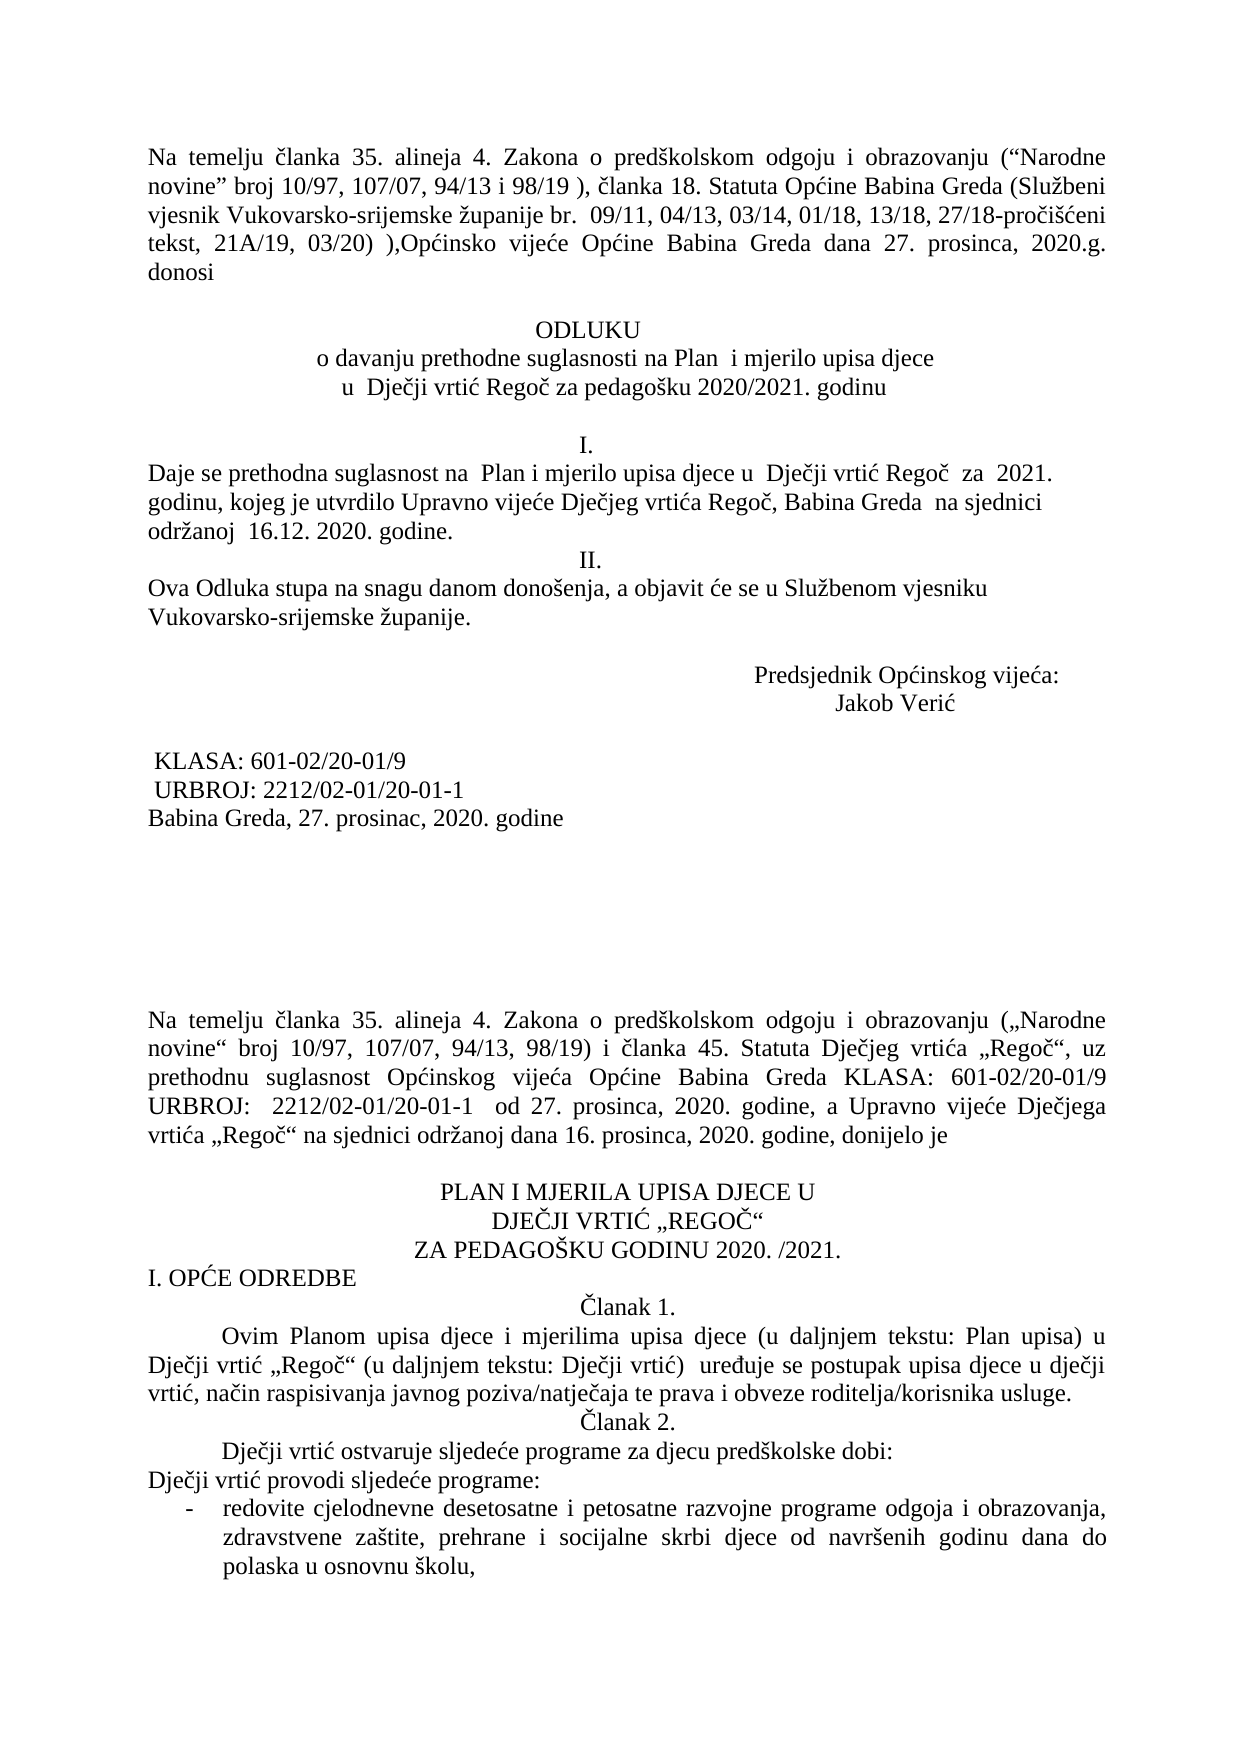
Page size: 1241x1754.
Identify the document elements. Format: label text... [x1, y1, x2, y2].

text o davanju prethodne suglasnosti na Plan i mjerilo upisa djece [148, 343, 1107, 372]
text DJEČJI VRTIĆ „REGOČ“ [148, 1206, 1107, 1235]
text Dječji vrtić provodi sljedeće programe: [148, 1465, 1107, 1493]
text URBROJ: 2212/02-01/20-01-1 [148, 775, 1107, 803]
text ZA PEDAGOŠKU GODINU 2020. /2021. [148, 1235, 1107, 1263]
text Ovim Planom upisa djece i mjerilima upisa djece (u daljnjem tekstu: Plan upisa) u Dječji vrtić „Regoč“ (u daljnjem tekstu: Dječji vrtić) uređuje se postupak upisa djece u dječji vrtić, način raspisivanja javnog poziva/natječaja te prava i obveze roditelja/korisnika usluge. [148, 1321, 1107, 1407]
text I. OPĆE ODREDBE [148, 1263, 1107, 1292]
text Dječji vrtić ostvaruje sljedeće programe za djecu predškolske dobi: [148, 1436, 1107, 1465]
text Jakob Verić [148, 688, 1107, 717]
text ODLUKU [148, 315, 1107, 343]
text Predsjednik Općinskog vijeća: [148, 660, 1107, 688]
text PLAN I MJERILA UPISA DJECE U [148, 1177, 1107, 1206]
list redovite cjelodnevne desetosatne i petosatne razvojne programe odgoja i obrazovanja, zdravstvene zaštite, prehrane i socijalne skrbi djece od navršenih godinu dana do polaska u osnovnu školu, [185, 1493, 1107, 1580]
text Daje se prethodna suglasnost na Plan i mjerilo upisa djece u Dječji vrtić Regoč za 2021. godinu, kojeg je utvrdilo Upravno vijeće Dječjeg vrtića Regoč, Babina Greda na sjednici održanoj 16.12. 2020. godine. [148, 458, 1107, 545]
text I. [148, 430, 1107, 458]
text Na temelju članka 35. alineja 4. Zakona o predškolskom odgoju i obrazovanju („Narodne novine“ broj 10/97, 107/07, 94/13, 98/19) i članka 45. Statuta Dječjeg vrtića „Regoč“, uz prethodnu suglasnost Općinskog vijeća Općine Babina Greda KLASA: 601-02/20-01/9 URBROJ: 2212/02-01/20-01-1 od 27. prosinca, 2020. godine, a Upravno vijeće Dječjega vrtića „Regoč“ na sjednici održanoj dana 16. prosinca, 2020. godine, donijelo je [148, 1005, 1107, 1148]
text u Dječji vrtić Regoč za pedagošku 2020/2021. godinu [148, 372, 1107, 401]
text Na temelju članka 35. alineja 4. Zakona o predškolskom odgoju i obrazovanju (“Narodne novine” broj 10/97, 107/07, 94/13 i 98/19 ), članka 18. Statuta Općine Babina Greda (Službeni vjesnik Vukovarsko-srijemske županije br. 09/11, 04/13, 03/14, 01/18, 13/18, 27/18-pročišćeni tekst, 21A/19, 03/20) ),Općinsko vijeće Općine Babina Greda dana 27. prosinca, 2020.g. donosi [148, 142, 1107, 286]
text KLASA: 601-02/20-01/9 [148, 746, 1107, 775]
text Članak 2. [148, 1407, 1107, 1436]
text II. [148, 545, 1107, 573]
text Članak 1. [148, 1292, 1107, 1321]
text Babina Greda, 27. prosinac, 2020. godine [148, 803, 1107, 832]
text Ova Odluka stupa na snagu danom donošenja, a objavit će se u Službenom vjesniku Vukovarsko-srijemske županije. [148, 573, 1107, 631]
